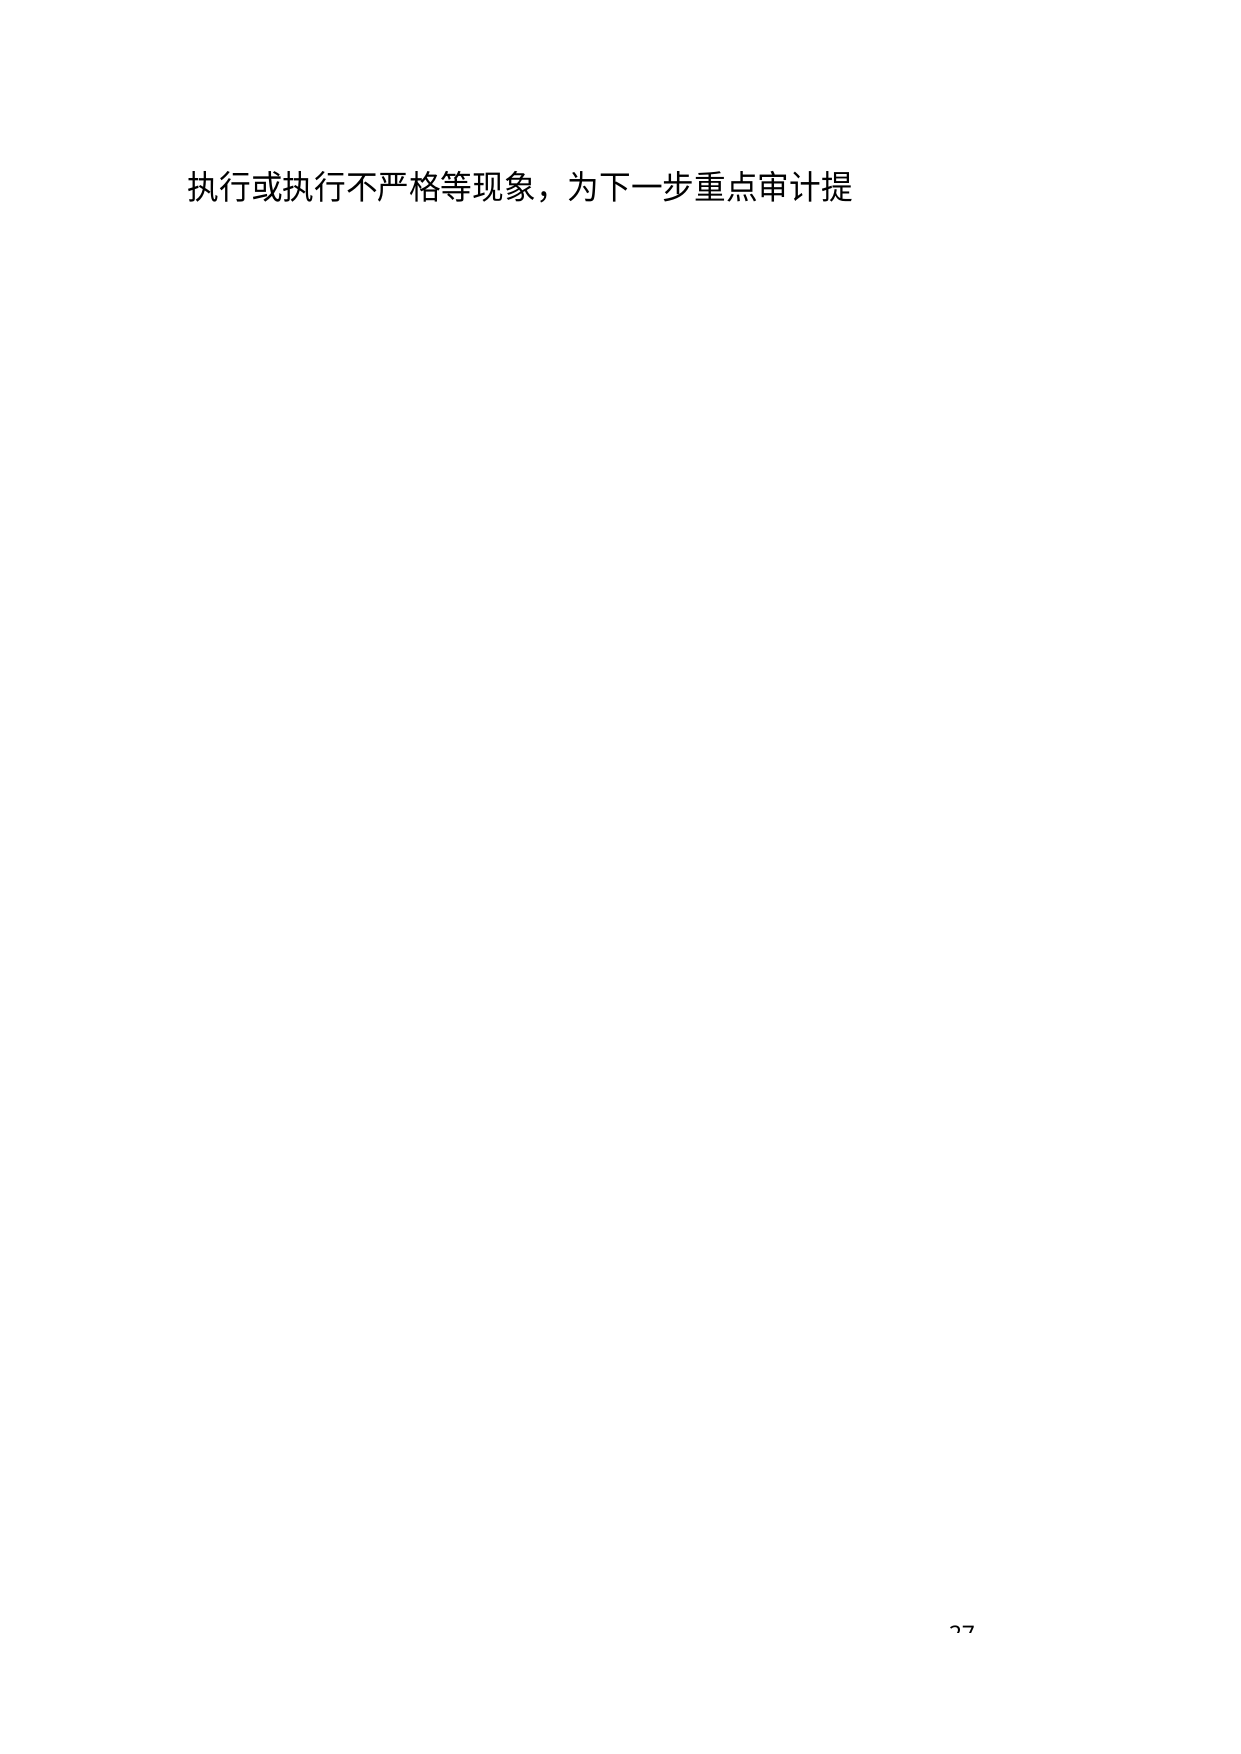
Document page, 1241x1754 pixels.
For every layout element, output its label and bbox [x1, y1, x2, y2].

text [187, 160, 1053, 209]
